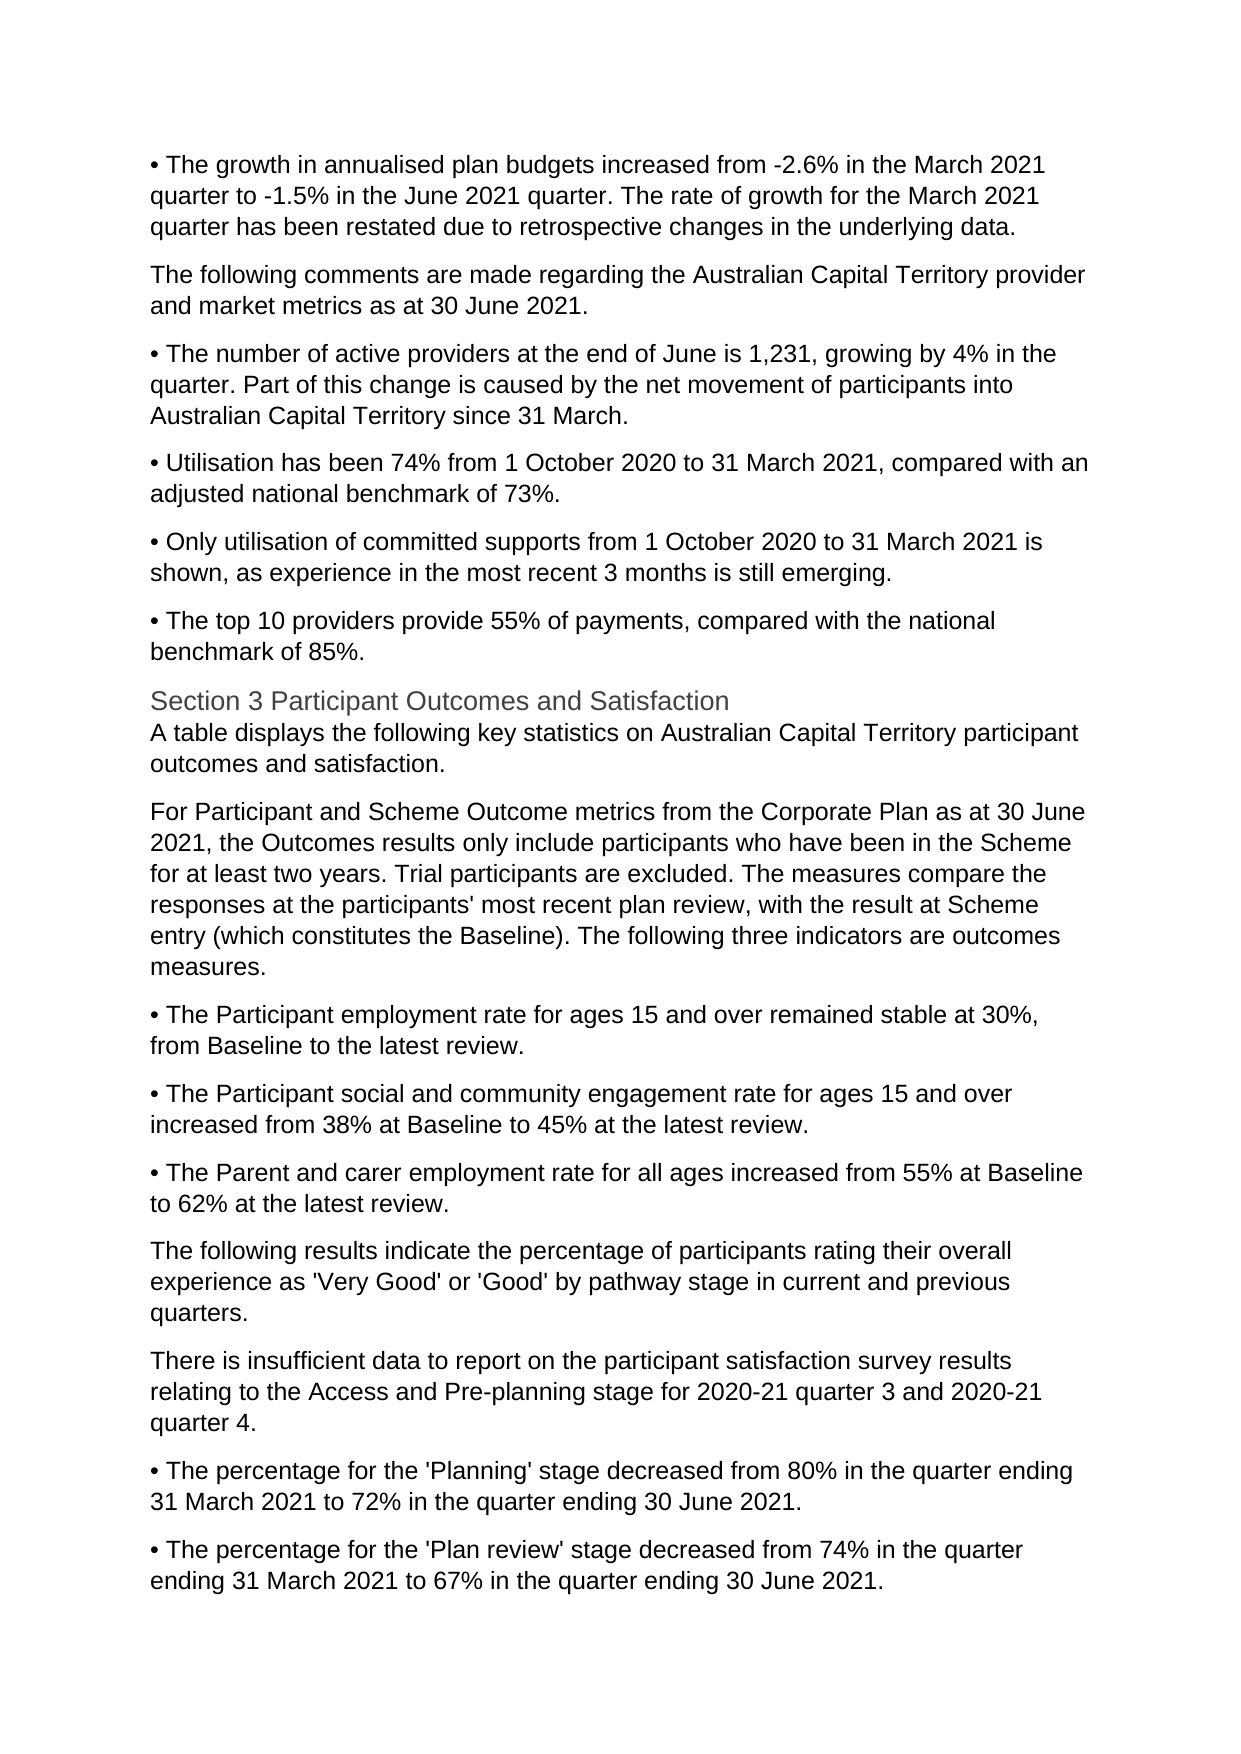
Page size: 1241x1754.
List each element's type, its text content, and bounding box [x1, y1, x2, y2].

text • The Participant social and community engagement rate for ages 15 and over increased from 38% at Baseline to 45% at the latest review. [150, 1079, 1090, 1138]
text • The Parent and carer employment rate for all ages increased from 55% at Baseline to 62% at the latest review. [150, 1157, 1090, 1217]
text • The top 10 providers provide 55% of payments, compared with the national benchmark of 85%. [150, 606, 1090, 666]
text The following comments are made regarding the Australian Capital Territory provider and market metrics as at 30 June 2021. [150, 260, 1090, 319]
text For Participant and Scheme Outcome metrics from the Corporate Plan as at 30 June 2021, the Outcomes results only include participants who have been in the Scheme for at least two years. Trial participants are excluded. The measures compare the responses at the participants' most recent plan review, with the result at Scheme entry (which constitutes the Baseline). The following three indicators are outcomes measures. [150, 797, 1090, 981]
subtitle Section 3 Participant Outcomes and Satisfaction [150, 684, 1090, 716]
text • The Participant employment rate for ages 15 and over remained stable at 30%, from Baseline to the latest review. [150, 1000, 1090, 1060]
text • The percentage for the 'Planning' stage decreased from 80% in the quarter ending 31 March 2021 to 72% in the quarter ending 30 June 2021. [150, 1456, 1090, 1516]
text A table displays the following key statistics on Australian Capital Territory participant outcomes and satisfaction. [150, 718, 1090, 778]
text The following results indicate the percentage of participants rating their overall experience as 'Very Good' or 'Good' by pathway stage in current and previous quarters. [150, 1236, 1090, 1327]
text • The growth in annualised plan budgets increased from -2.6% in the March 2021 quarter to -1.5% in the June 2021 quarter. The rate of growth for the March 2021 quarter has been restated due to retrospective changes in the underlying data. [150, 150, 1090, 241]
text There is insufficient data to report on the participant satisfaction survey results relating to the Access and Pre-planning stage for 2020-21 quarter 3 and 2020-21 quarter 4. [150, 1346, 1090, 1437]
text • The percentage for the 'Plan review' stage decreased from 74% in the quarter ending 31 March 2021 to 67% in the quarter ending 30 June 2021. [150, 1534, 1090, 1594]
text • Utilisation has been 74% from 1 October 2020 to 31 March 2021, compared with an adjusted national benchmark of 73%. [150, 448, 1090, 508]
text • Only utilisation of committed supports from 1 October 2020 to 31 March 2021 is shown, as experience in the most recent 3 months is still emerging. [150, 527, 1090, 587]
text • The number of active providers at the end of June is 1,231, growing by 4% in the quarter. Part of this change is caused by the net movement of participants into Australian Capital Territory since 31 March. [150, 338, 1090, 429]
